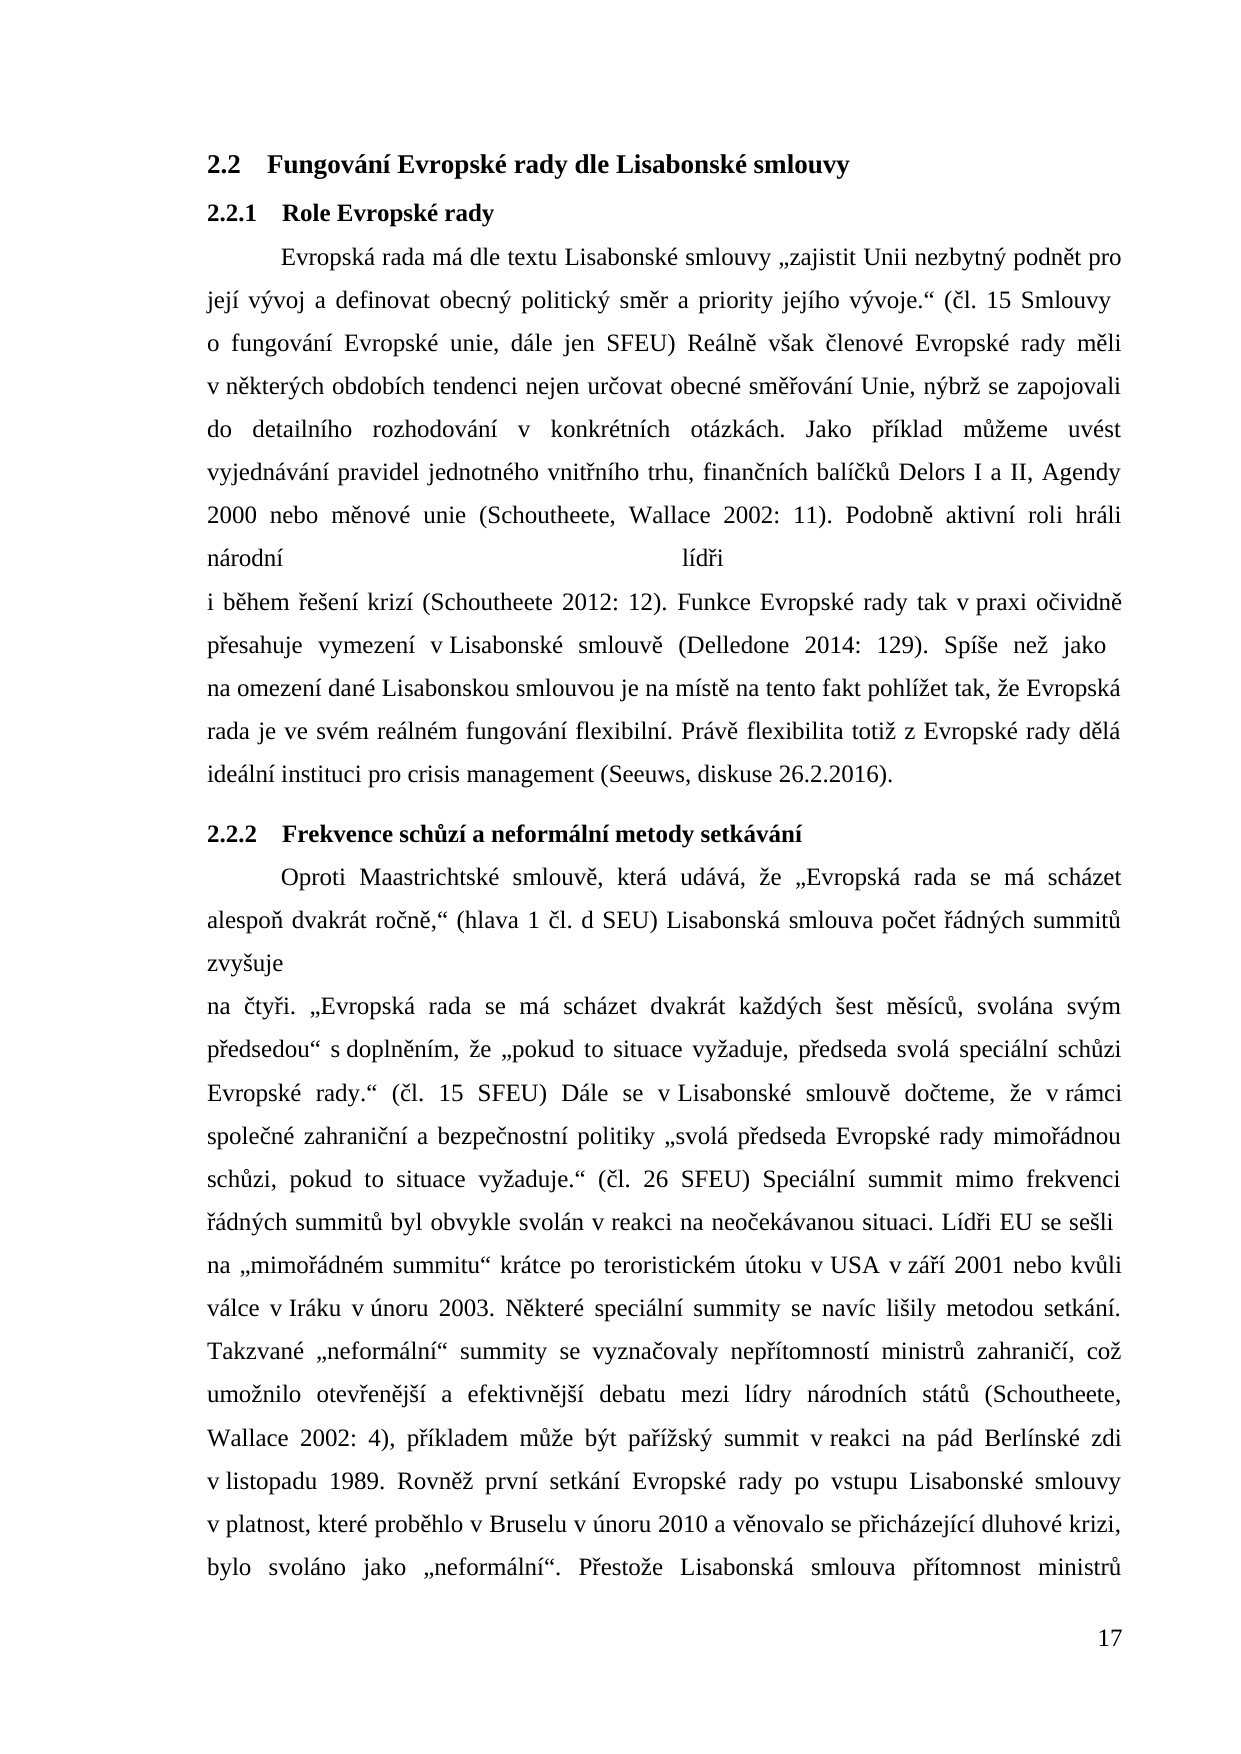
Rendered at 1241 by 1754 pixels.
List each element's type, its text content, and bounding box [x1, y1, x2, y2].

text Evropská rada má dle textu Lisabonské smlouvy „zajistit Unii nezbytný podnět pro její vývoj a definovat obecný politický směr a priority jejího vývoje.“ (čl. 15 Smlouvy o fungování Evropské unie, dále jen SFEU) Reálně však členové Evropské rady měli v některých obdobích tendenci nejen určovat obecné směřování Unie, nýbrž se zapojovali do detailního rozhodování v konkrétních otázkách. Jako příklad můžeme uvést vyjednávání pravidel jednotného vnitřního trhu, finančních balíčků Delors I a II, Agendy 2000 nebo měnové unie (Schoutheete, Wallace 2002: 11). Podobně aktivní roli hráli národní lídři i během řešení krizí (Schoutheete 2012: 12). Funkce Evropské rady tak v praxi očividně přesahuje vymezení v Lisabonské smlouvě (Delledone 2014: 129). Spíše než jako na omezení dané Lisabonskou smlouvou je na místě na tento fakt pohlížet tak, že Evropská rada je ve svém reálném fungování flexibilní. Právě flexibilita totiž z Evropské rady dělá ideální instituci pro crisis management (Seeuws, diskuse 26.2.2016). [207, 242, 1122, 788]
subtitle Role Evropské rady [207, 198, 1122, 227]
subtitle Frekvence schůzí a neformální metody setkávání [207, 819, 1122, 848]
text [207, 862, 1122, 1581]
subtitle Fungování Evropské rady dle Lisabonské smlouvy [207, 148, 1122, 179]
